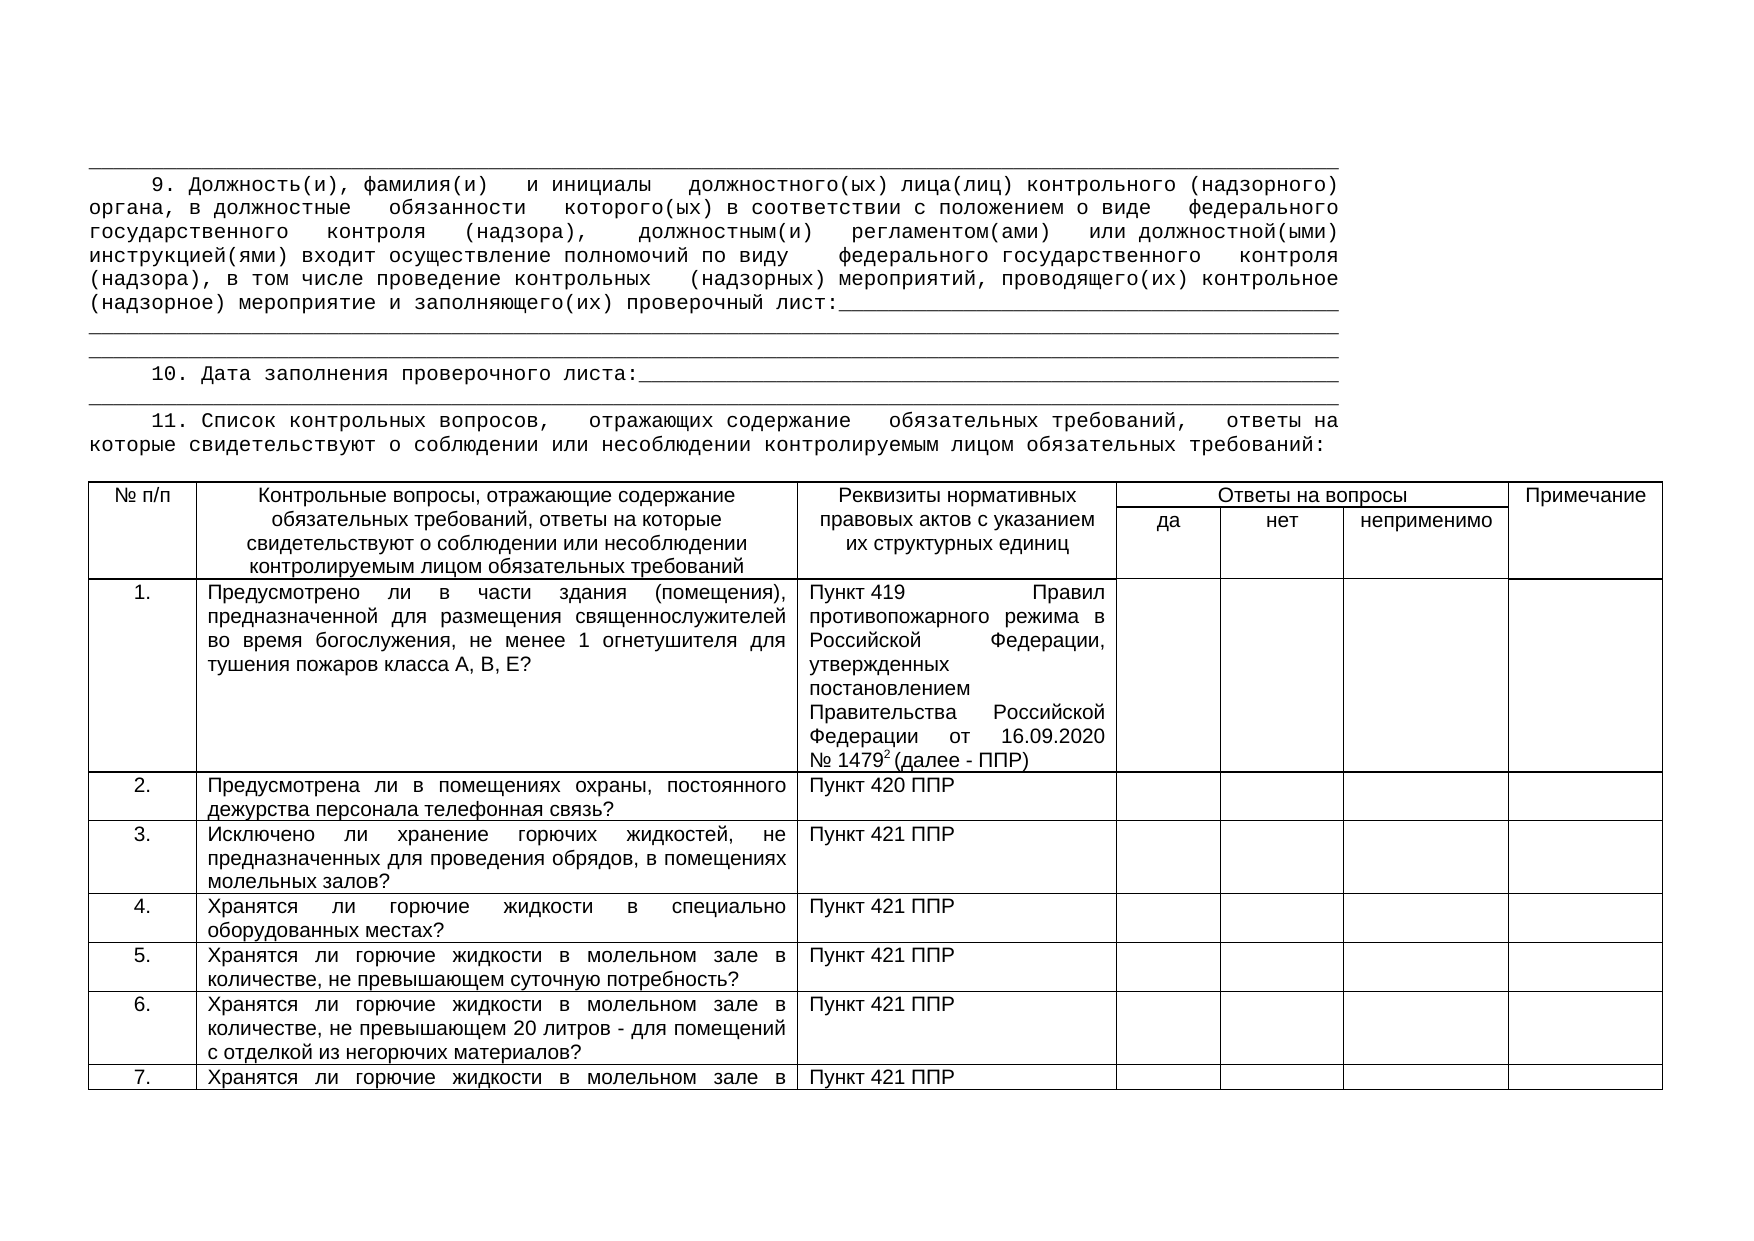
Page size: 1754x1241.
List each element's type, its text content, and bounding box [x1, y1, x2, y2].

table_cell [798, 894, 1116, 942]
text органа, в должностные обязанности которого(ых) в соответствии с положением о виде федерального [88, 197, 1665, 221]
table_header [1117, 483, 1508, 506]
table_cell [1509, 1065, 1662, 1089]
text ____________________________________________________________________________________________________ [88, 386, 1665, 410]
text 11. Список контрольных вопросов, отражающих содержание обязательных требований, ответы на [88, 410, 1665, 434]
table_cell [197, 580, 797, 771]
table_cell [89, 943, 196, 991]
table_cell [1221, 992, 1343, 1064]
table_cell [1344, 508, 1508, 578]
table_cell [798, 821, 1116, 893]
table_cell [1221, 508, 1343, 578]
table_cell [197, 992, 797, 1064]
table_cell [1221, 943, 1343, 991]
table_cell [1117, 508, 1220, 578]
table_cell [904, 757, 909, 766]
text которые свидетельствуют о соблюдении или несоблюдении контролируемым лицом обязательных требований: [88, 434, 1665, 457]
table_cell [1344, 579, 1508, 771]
text 10. Дата заполнения проверочного листа:________________________________________________________ [88, 363, 1665, 386]
text государственного контроля (надзора), должностным(и) регламентом(ами) или должностной(ыми) [88, 221, 1665, 244]
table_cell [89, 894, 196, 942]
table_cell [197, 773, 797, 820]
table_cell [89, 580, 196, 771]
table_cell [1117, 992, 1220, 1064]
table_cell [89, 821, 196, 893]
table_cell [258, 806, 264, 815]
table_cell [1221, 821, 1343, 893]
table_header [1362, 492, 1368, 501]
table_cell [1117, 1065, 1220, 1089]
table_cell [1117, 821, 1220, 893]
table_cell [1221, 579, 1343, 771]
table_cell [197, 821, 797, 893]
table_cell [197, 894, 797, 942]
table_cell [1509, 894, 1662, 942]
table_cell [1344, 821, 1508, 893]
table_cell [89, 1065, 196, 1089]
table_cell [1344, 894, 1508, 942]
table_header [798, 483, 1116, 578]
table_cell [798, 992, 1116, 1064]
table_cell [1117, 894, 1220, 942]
text (надзорное) мероприятие и заполняющего(их) проверочный лист:________________________________________ [88, 292, 1665, 316]
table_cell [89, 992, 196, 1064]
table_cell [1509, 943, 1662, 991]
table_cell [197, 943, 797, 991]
text 9. Должность(и), фамилия(и) и инициалы должностного(ых) лица(лиц) контрольного (надзорного) [88, 174, 1665, 197]
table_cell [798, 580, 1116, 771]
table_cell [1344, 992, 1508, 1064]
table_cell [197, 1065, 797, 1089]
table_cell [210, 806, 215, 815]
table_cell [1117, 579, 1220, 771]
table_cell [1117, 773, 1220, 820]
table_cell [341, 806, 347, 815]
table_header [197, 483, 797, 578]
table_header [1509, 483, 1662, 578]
text инструкцией(ями) входит осуществление полномочий по виду федерального государственного контроля [88, 244, 1665, 268]
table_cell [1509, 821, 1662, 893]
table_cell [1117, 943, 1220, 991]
text ____________________________________________________________________________________________________ [88, 316, 1665, 339]
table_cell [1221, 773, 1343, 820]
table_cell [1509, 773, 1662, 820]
text (надзора), в том числе проведение контрольных (надзорных) мероприятий, проводящего(их) контрольное [88, 268, 1665, 292]
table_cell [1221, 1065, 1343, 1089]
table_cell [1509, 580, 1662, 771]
text ____________________________________________________________________________________________________ [88, 339, 1665, 363]
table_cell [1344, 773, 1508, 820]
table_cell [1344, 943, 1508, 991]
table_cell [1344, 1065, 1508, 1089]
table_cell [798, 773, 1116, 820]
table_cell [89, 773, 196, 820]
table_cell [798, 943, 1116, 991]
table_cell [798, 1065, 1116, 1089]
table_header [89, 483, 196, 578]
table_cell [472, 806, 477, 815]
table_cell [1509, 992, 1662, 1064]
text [88, 150, 1665, 174]
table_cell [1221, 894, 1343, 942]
